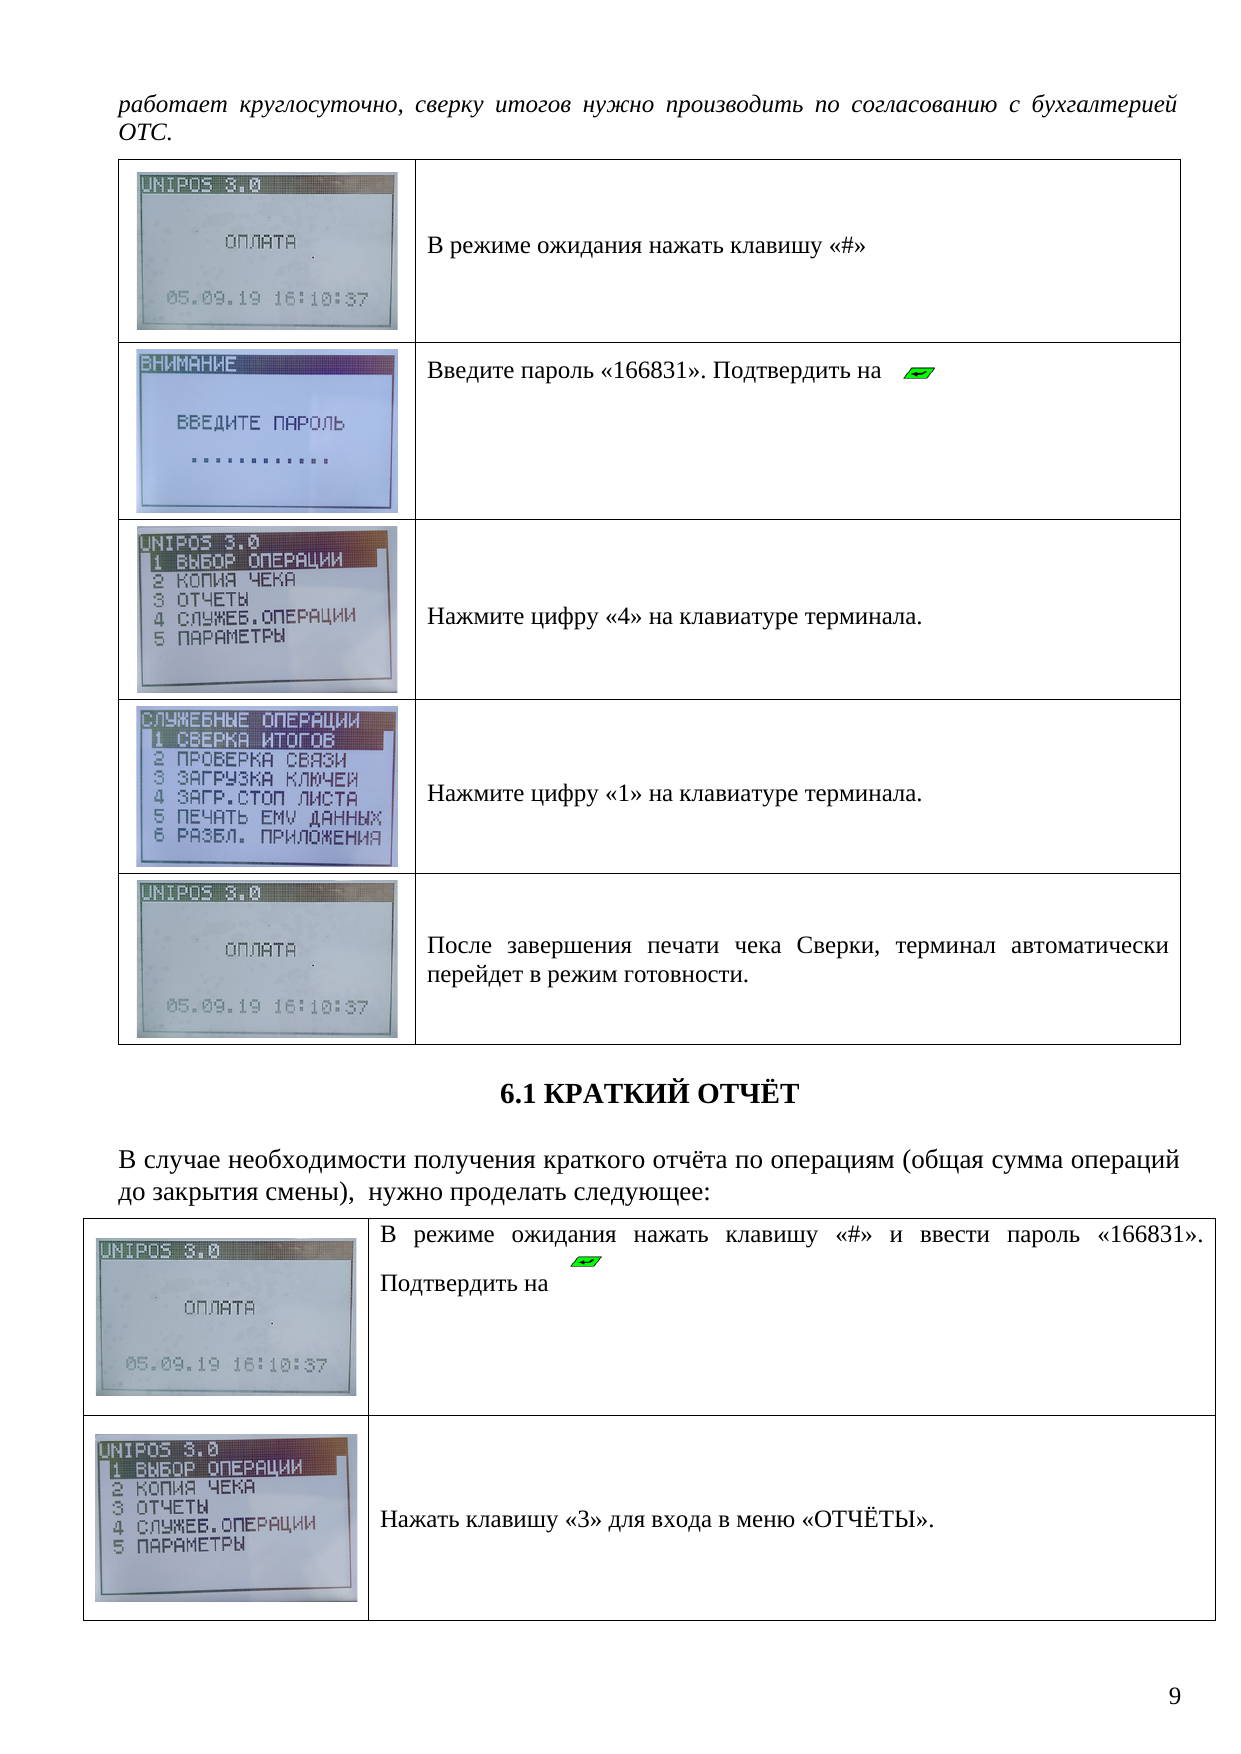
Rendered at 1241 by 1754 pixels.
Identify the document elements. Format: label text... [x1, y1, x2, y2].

table_cell [119, 343, 415, 519]
picture [95, 1434, 358, 1602]
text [118, 89, 1181, 146]
picture [887, 360, 945, 379]
table_header [119, 160, 415, 342]
picture [137, 526, 398, 693]
picture [136, 706, 398, 867]
picture [136, 349, 398, 513]
table_cell Введите пароль «166831». Подтвердить на [416, 343, 1180, 519]
table_cell Нажать клавишу «3» для входа в меню «ОТЧЁТЫ». [369, 1416, 1215, 1619]
picture [95, 1238, 357, 1396]
table_cell [84, 1416, 368, 1619]
text В случае необходимости получения краткого отчёта по операциям (общая сумма операций до закрытия смены), нужно проделать следующее: [118, 1143, 1181, 1206]
table_cell После завершения печати чека Сверки, терминал автоматически перейдет в режим готовности. [416, 874, 1180, 1044]
table_header [84, 1219, 368, 1415]
table_cell Нажмите цифру «4» на клавиатуре терминала. [416, 520, 1180, 699]
text 6.1 КРАТКИЙ ОТЧЁТ [118, 1076, 1181, 1110]
picture [136, 880, 398, 1038]
table_header В режиме ожидания нажать клавишу «#» [416, 160, 1180, 342]
table_header В режиме ожидания нажать клавишу «#» и ввести пароль «166831». Подтвердить на [369, 1219, 1215, 1415]
picture [136, 172, 398, 330]
table_cell [119, 520, 415, 699]
table_cell Нажмите цифру «1» на клавиатуре терминала. [416, 700, 1180, 873]
picture [554, 1248, 611, 1267]
table_cell [119, 700, 415, 873]
table_cell [119, 874, 415, 1044]
